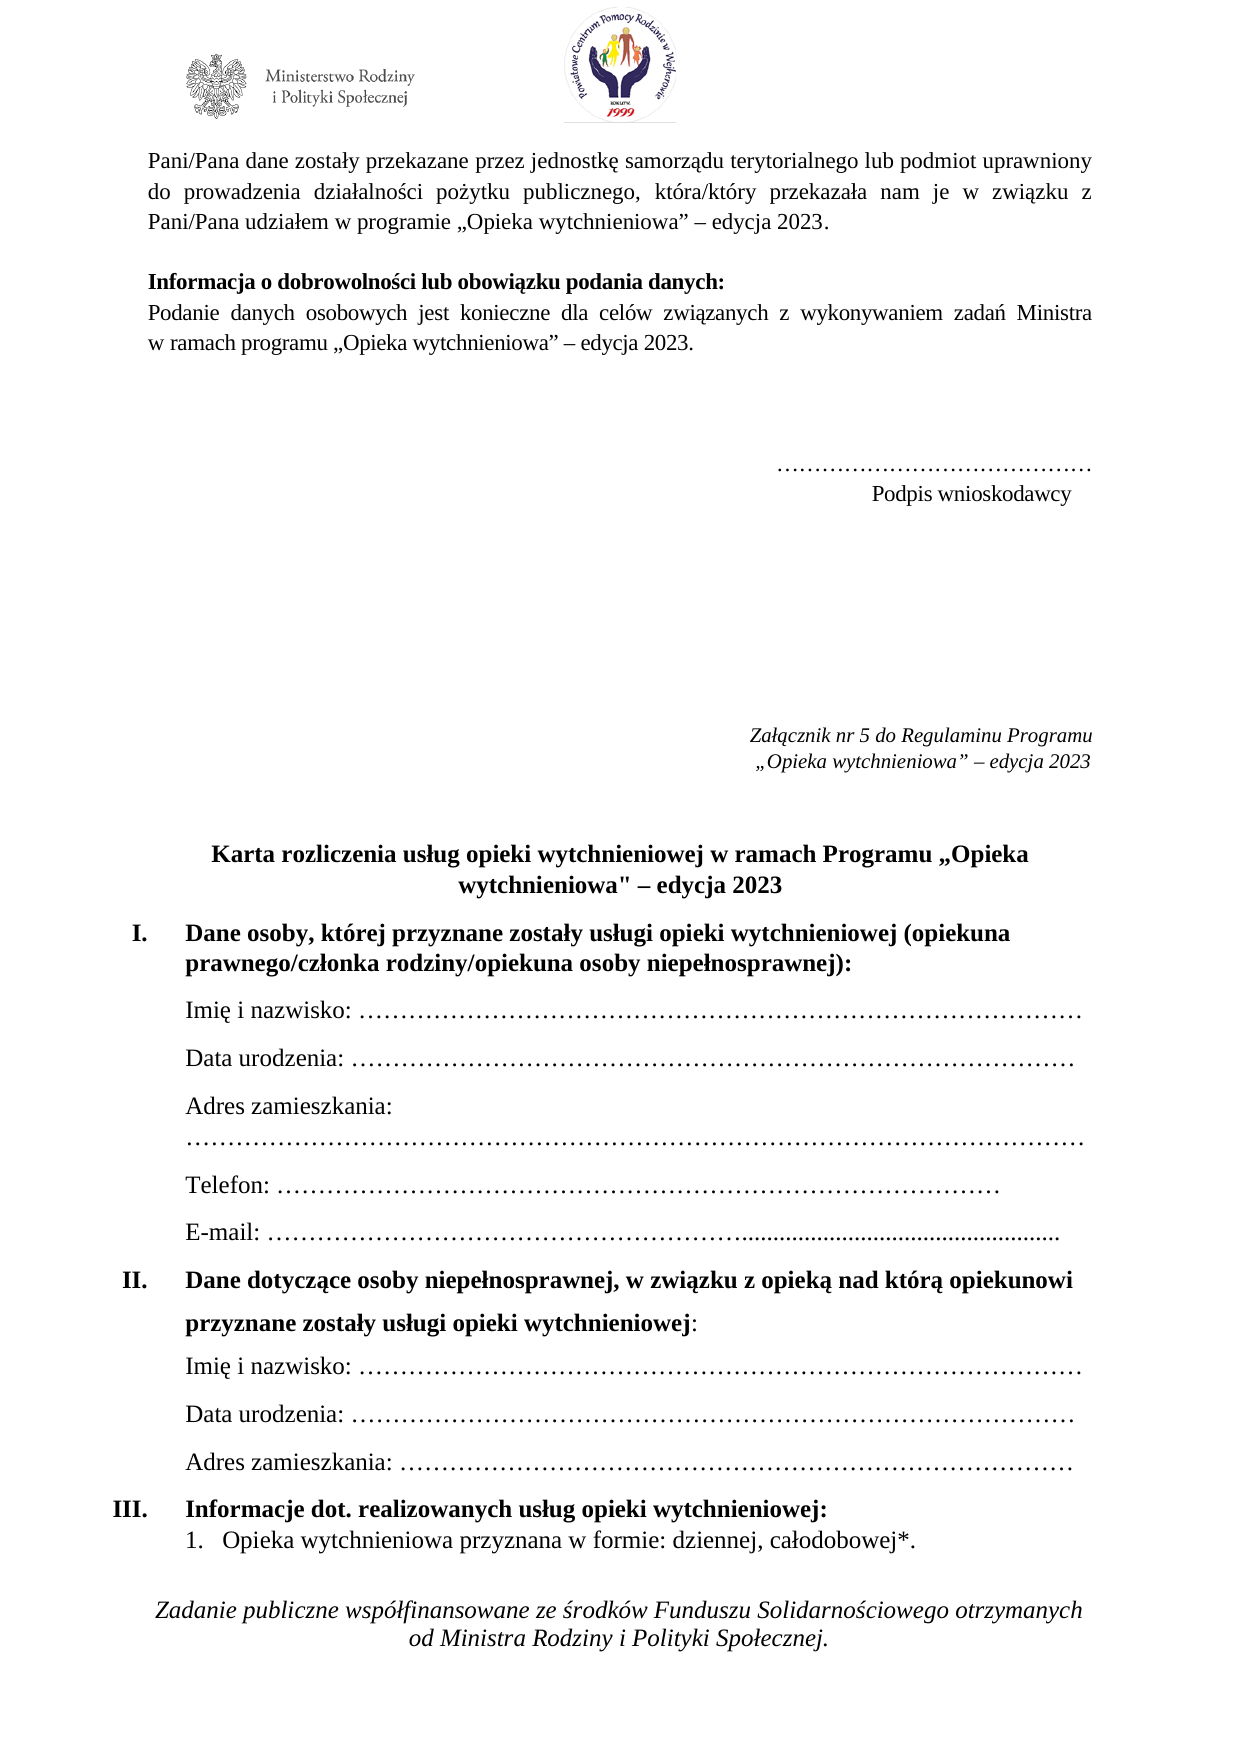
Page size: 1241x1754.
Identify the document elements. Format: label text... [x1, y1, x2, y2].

list Dane dotyczące osoby niepełnosprawnej, w związku z opieką nad którą opiekunowi przyznane zostały usługi opieki wytchnieniowej: [148, 1265, 1093, 1337]
text Karta rozliczenia usług opieki wytchnieniowej w ramach Programu „Opieka wytchnieniowa" – edycja 2023 [148, 839, 1093, 899]
list Dane osoby, której przyznane zostały usługi opieki wytchnieniowej (opiekuna prawnego/członka rodziny/opiekuna osoby niepełnosprawnej): [148, 918, 1093, 977]
text Imię i nazwisko: …………………………………………………………………………… [185, 1351, 1093, 1380]
text Podpis wnioskodawcy [148, 480, 1093, 506]
list Załącznik nr 5 do Regulaminu Programu [223, 723, 1093, 747]
list „Opieka wytchnieniowa” – edycja 2023 [223, 749, 1093, 773]
text …………………………………… [148, 450, 1093, 476]
text Data urodzenia: …………………………………………………………………………… [185, 1399, 1093, 1428]
text Pani/Pana dane zostały przekazane przez jednostkę samorządu terytorialnego lub podmiot uprawniony do prowadzenia działalności pożytku publicznego, która/który przekazała nam je w związku z Pani/Pana udziałem w programie „Opieka wytchnieniowa” – edycja 2023. [148, 148, 1093, 234]
list Opieka wytchnieniowa przyznana w formie: dziennej, całodobowej*. [185, 1525, 1093, 1554]
picture [563, 7, 677, 123]
list Informacje dot. realizowanych usług opieki wytchnieniowej: [148, 1494, 1093, 1523]
text Imię i nazwisko: …………………………………………………………………………… [185, 996, 1093, 1024]
text Informacja o dobrowolności lub obowiązku podania danych: [148, 268, 1093, 295]
text Adres zamieszkania: ……………………………………………………………………………………………… [185, 1091, 1093, 1151]
text Adres zamieszkania: ……………………………………………………………………… [185, 1447, 1093, 1476]
text E-mail: …………………………………………………................................................... [185, 1217, 1093, 1246]
text Data urodzenia: …………………………………………………………………………… [185, 1043, 1093, 1072]
text Podanie danych osobowych jest konieczne dla celów związanych z wykonywaniem zadań Ministra w ramach programu „Opieka wytchnieniowa” – edycja 2023. [148, 299, 1093, 355]
text Telefon: …………………………………………………………………………… [185, 1170, 1093, 1198]
picture [141, 5, 469, 169]
